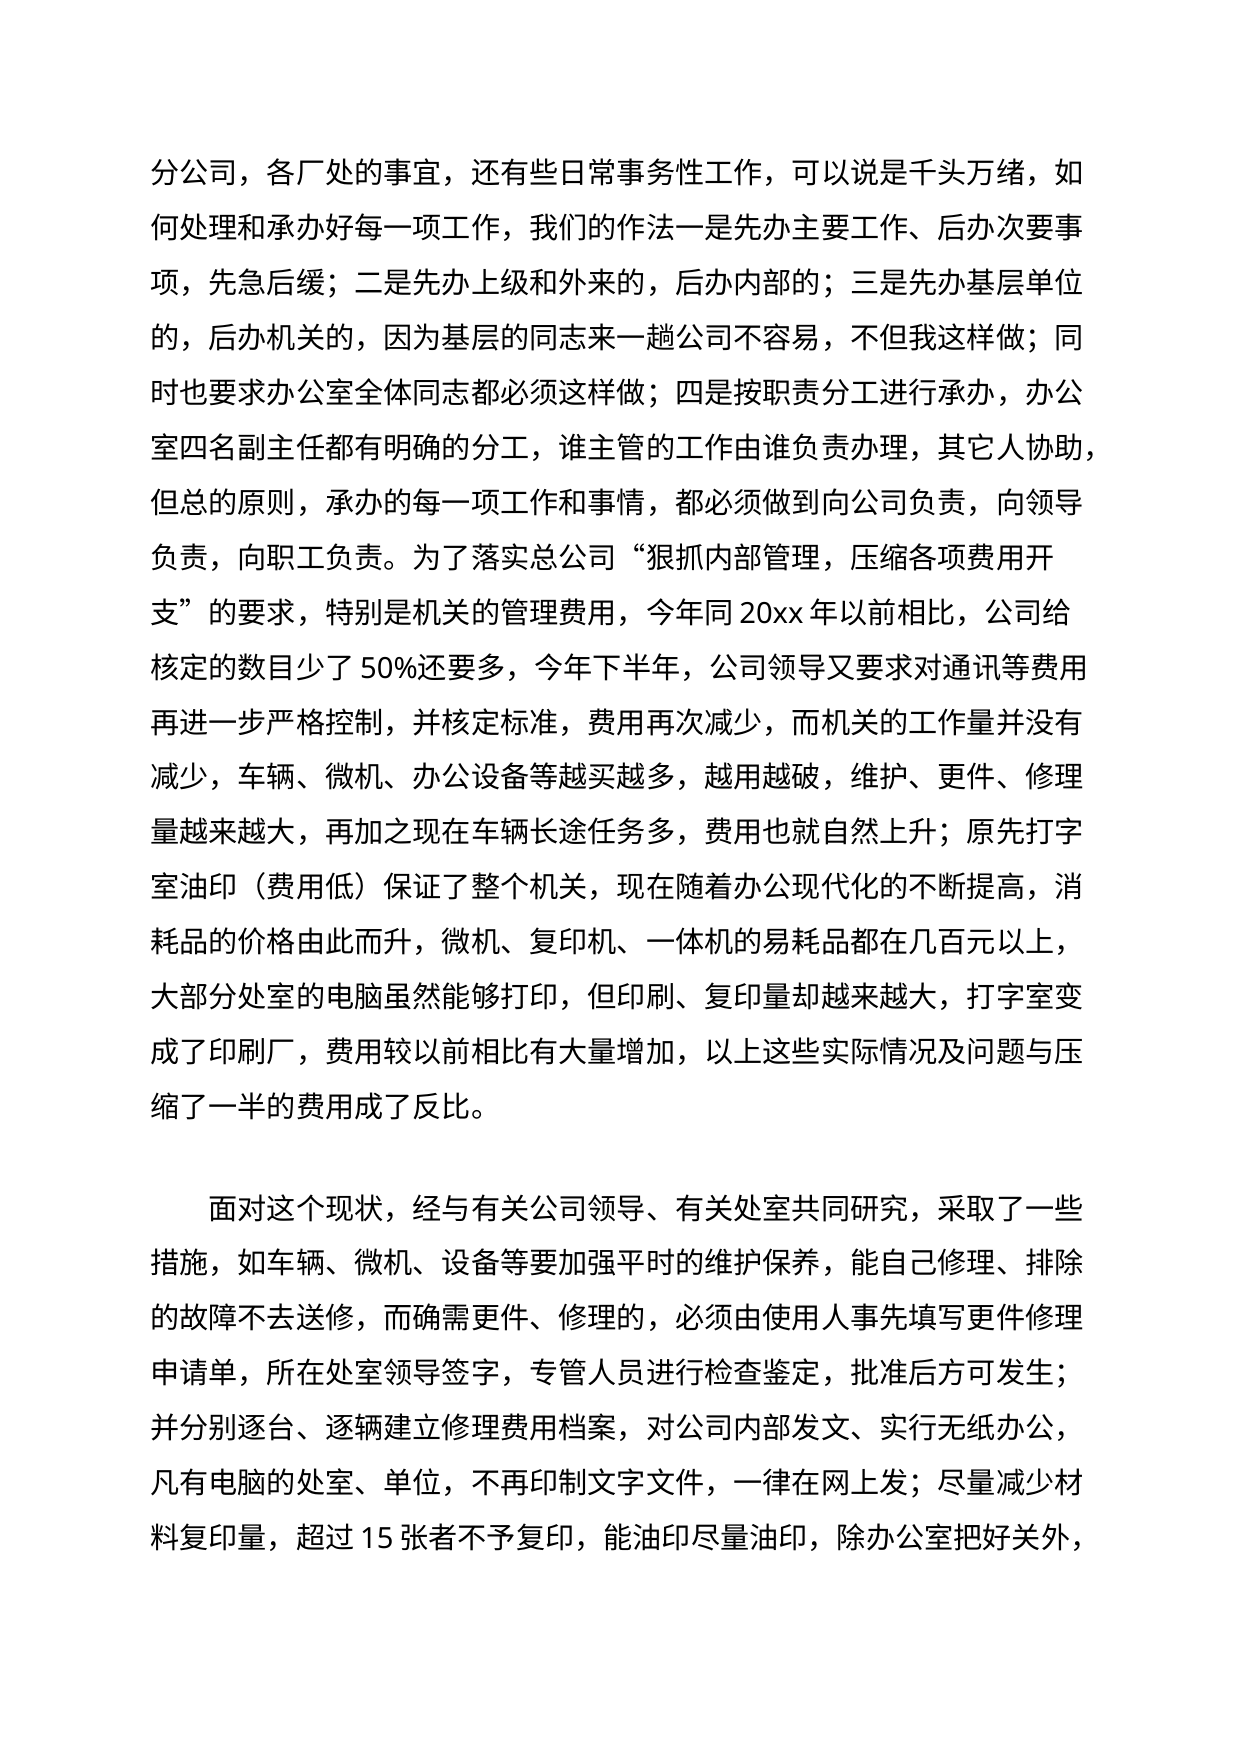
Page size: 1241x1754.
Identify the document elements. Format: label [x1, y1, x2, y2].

text [150, 150, 1090, 1126]
text [150, 1185, 1090, 1557]
